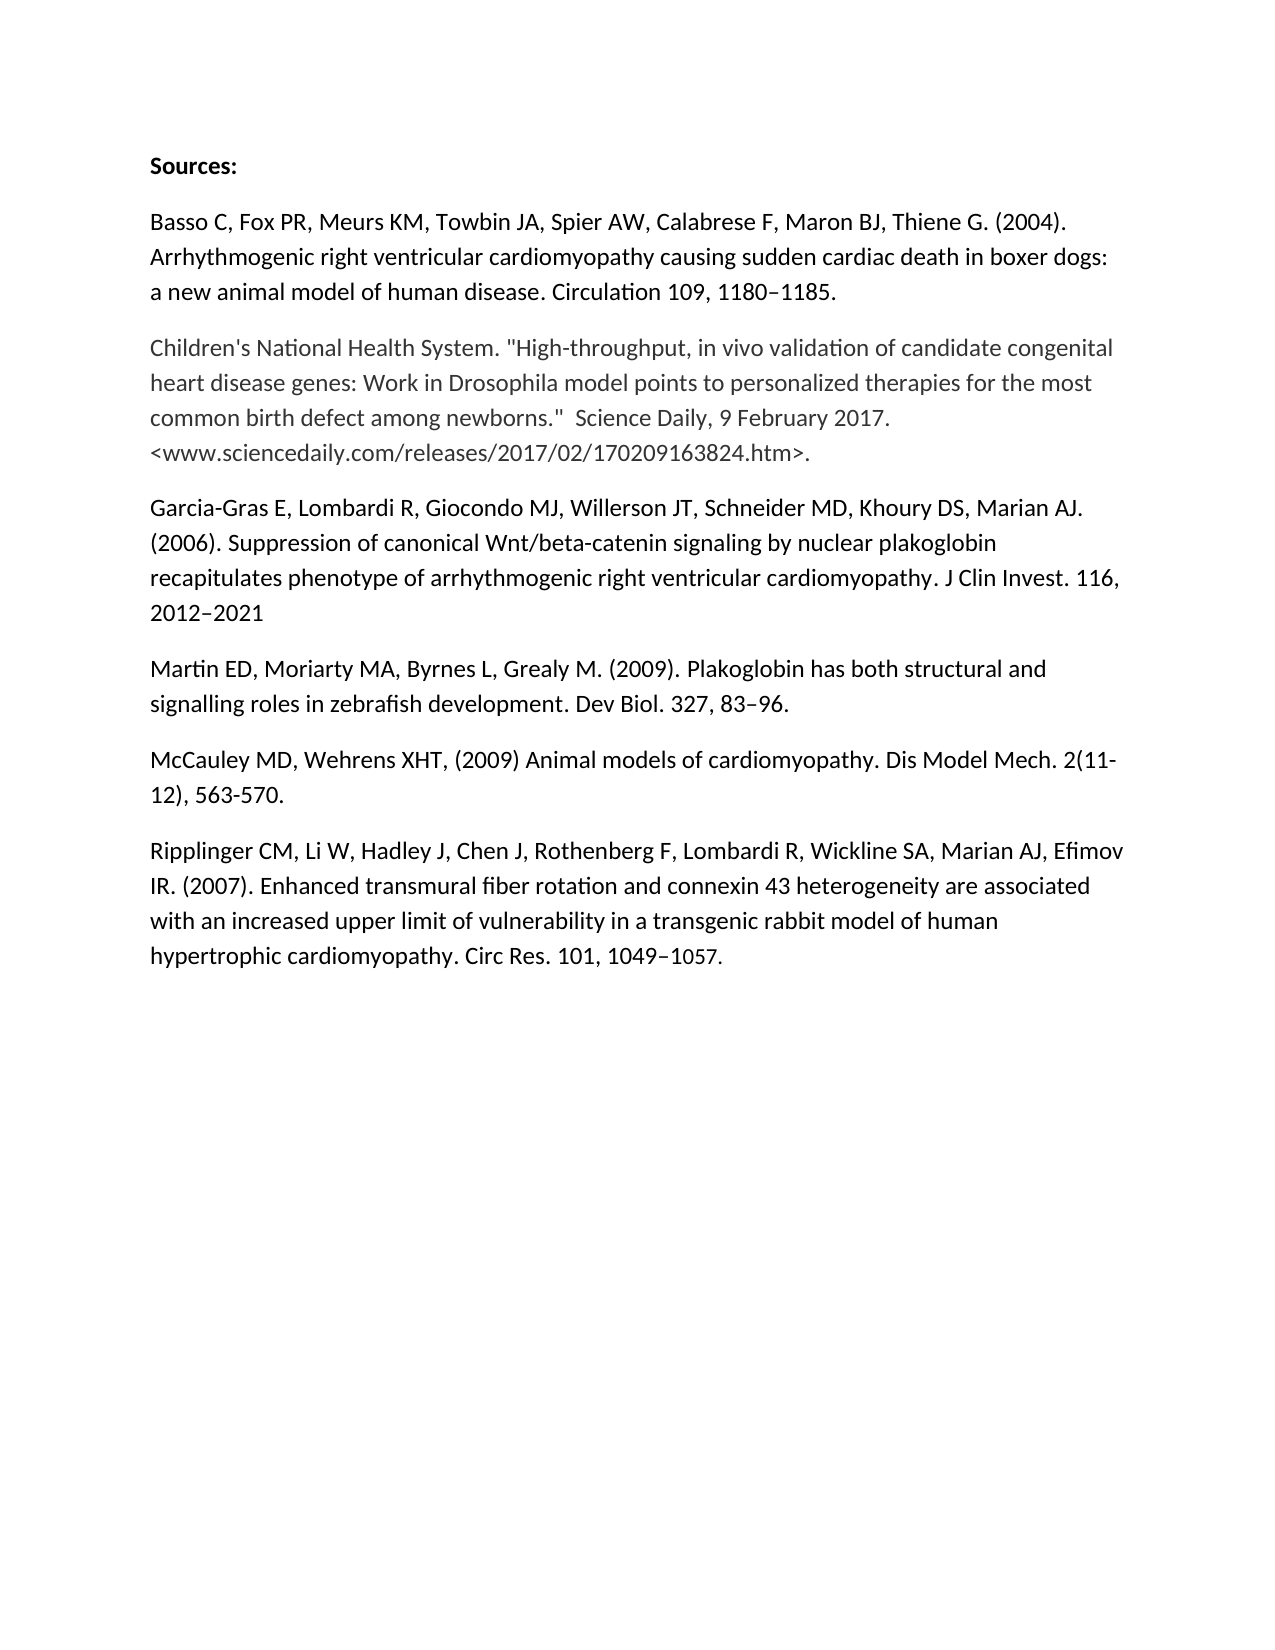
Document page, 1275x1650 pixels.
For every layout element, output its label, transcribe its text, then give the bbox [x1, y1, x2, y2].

text Ripplinger CM, Li W, Hadley J, Chen J, Rothenberg F, Lombardi R, Wickline SA, Marian AJ, Efimov IR. (2007). Enhanced transmural fiber rotation and connexin 43 heterogeneity are associated with an increased upper limit of vulnerability in a transgenic rabbit model of human hypertrophic cardiomyopathy. Circ Res. 101, 1049–1057. [150, 835, 1125, 971]
text McCauley MD, Wehrens XHT, (2009) Animal models of cardiomyopathy. Dis Model Mech. 2(11-12), 563-570. [150, 744, 1125, 810]
text Martin ED, Moriarty MA, Byrnes L, Grealy M. (2009). Plakoglobin has both structural and signalling roles in zebrafish development. Dev Biol. 327, 83–96. [150, 653, 1125, 719]
text Garcia-Gras E, Lombardi R, Giocondo MJ, Willerson JT, Schneider MD, Khoury DS, Marian AJ. (2006). Suppression of canonical Wnt/beta-catenin signaling by nuclear plakoglobin recapitulates phenotype of arrhythmogenic right ventricular cardiomyopathy. J Clin Invest. 116, 2012–2021 [150, 492, 1125, 628]
text Basso C, Fox PR, Meurs KM, Towbin JA, Spier AW, Calabrese F, Maron BJ, Thiene G. (2004). Arrhythmogenic right ventricular cardiomyopathy causing sudden cardiac death in boxer dogs: a new animal model of human disease. Circulation 109, 1180–1185. [150, 206, 1125, 306]
text Sources: [150, 150, 1125, 181]
text Children's National Health System. "High-throughput, in vivo validation of candidate congenital heart disease genes: Work in Drosophila model points to personalized therapies for the most common birth defect among newborns." Science Daily, 9 February 2017. <www.sciencedaily.com/releases/2017/02/170209163824.htm>. [150, 332, 1125, 467]
